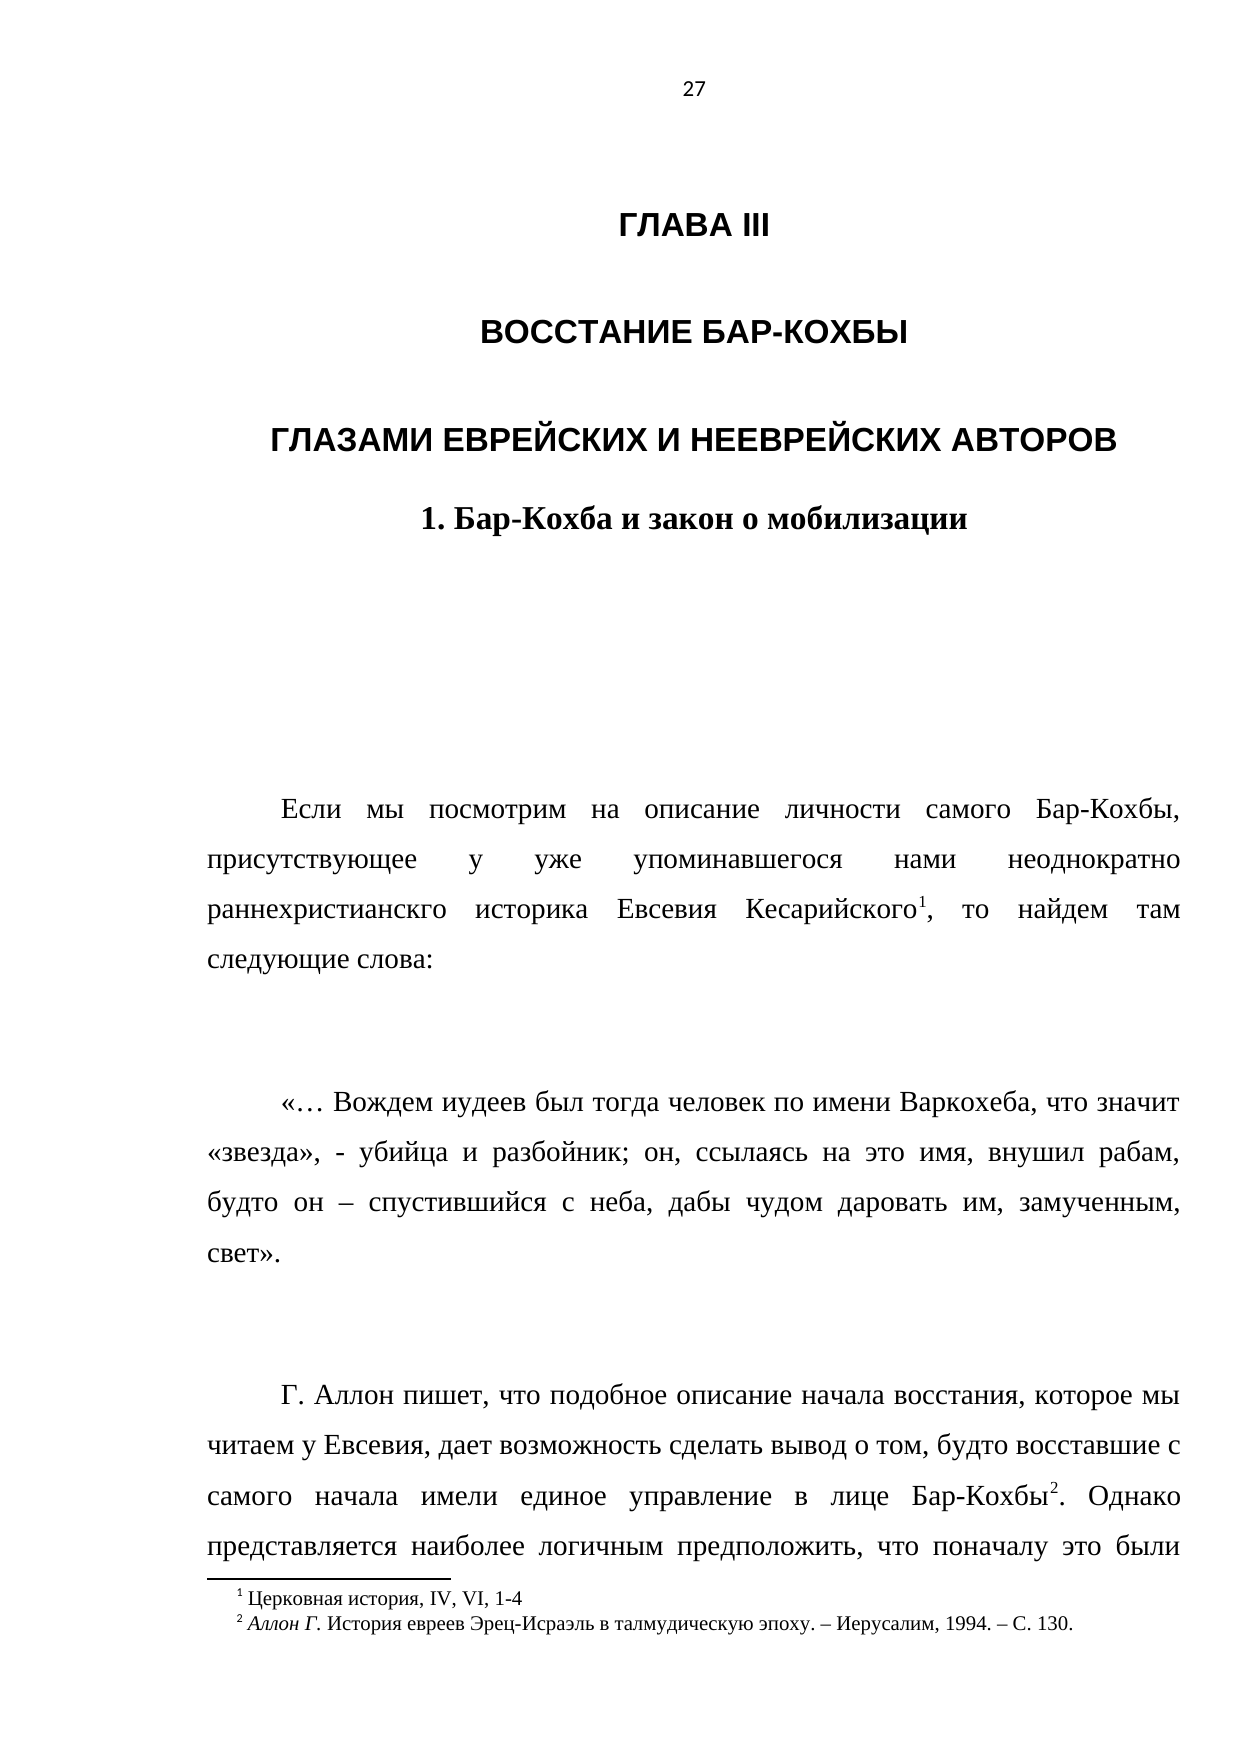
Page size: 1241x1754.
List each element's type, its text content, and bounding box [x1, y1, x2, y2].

subtitle ГЛАВА III [207, 204, 1181, 243]
subtitle ВОССТАНИЕ БАР-КОХБЫ [207, 312, 1181, 351]
text Если мы посмотрим на описание личности самого Бар-Кохбы, присутствующее у уже упоминавшегося нами неоднократно раннехристианскго историка Евсевия Кесарийского, то найдем там следующие слова: [207, 791, 1181, 975]
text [207, 1377, 1181, 1562]
subtitle 1. Бар-Кохба и закон о мобилизации [207, 498, 1181, 537]
subtitle ГЛАЗАМИ ЕВРЕЙСКИХ И НЕЕВРЕЙСКИХ АВТОРОВ [207, 420, 1181, 458]
text «… Вождем иудеев был тогда человек по имени Варкохеба, что значит «звезда», - убийца и разбойник; он, ссылаясь на это имя, внушил рабам, будто он – спустившийся с неба, дабы чудом даровать им, замученным, свет». [207, 1084, 1181, 1268]
